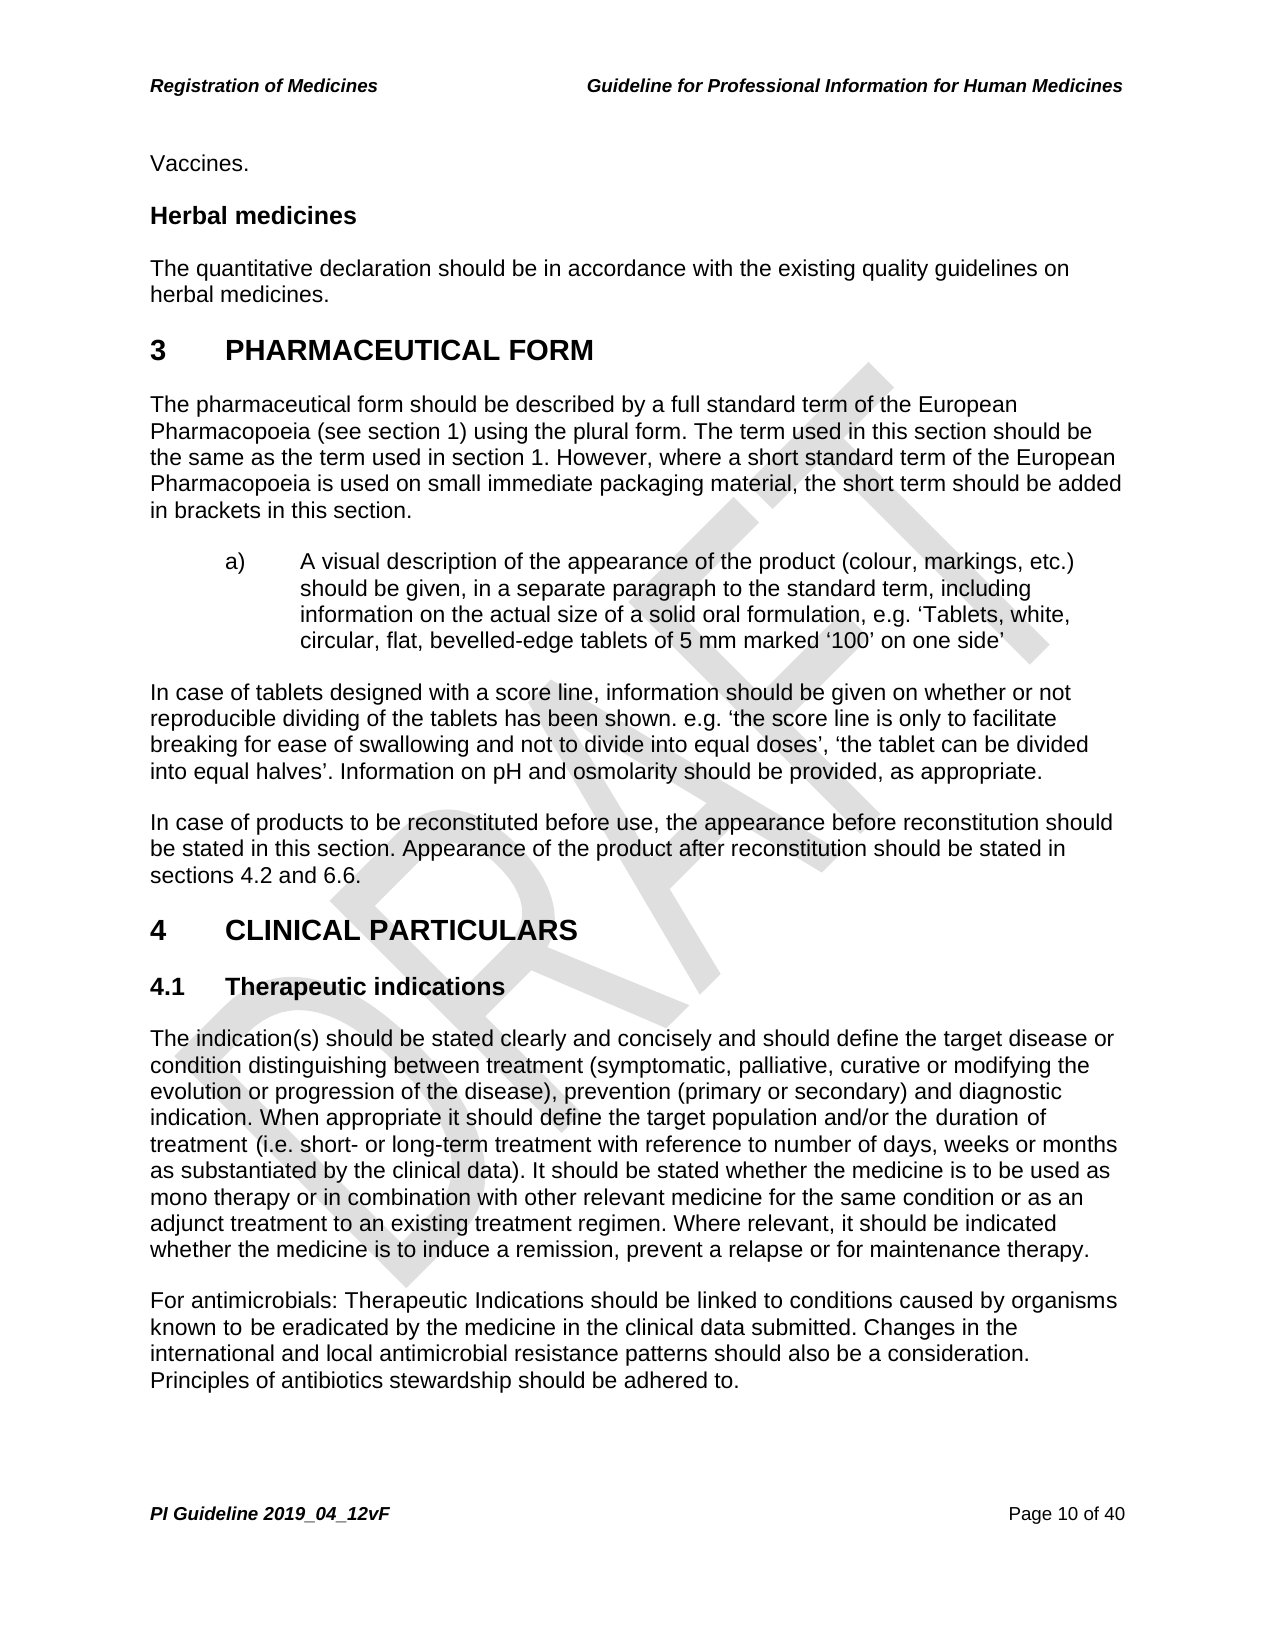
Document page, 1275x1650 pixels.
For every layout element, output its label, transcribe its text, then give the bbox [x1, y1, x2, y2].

text PHARMACEUTICAL FORM [150, 333, 1125, 366]
text CLINICAL PARTICULARS [150, 913, 1125, 947]
text In case of products to be reconstituted before use, the appearance before reconstitution should be stated in this section. Appearance of the product after reconstitution should be stated in sections 4.2 and 6.6. [150, 809, 1125, 888]
text In case of tablets designed with a score line, information should be given on whether or not reproducible dividing of the tablets has been shown. e.g. ‘the score line is only to facilitate breaking for ease of swallowing and not to divide into equal doses’, ‘the tablet can be divided into equal halves’. Information on pH and osmolarity should be provided, as appropriate. [150, 678, 1125, 784]
text For antimicrobials: Therapeutic Indications should be linked to conditions caused by organisms known to be eradicated by the medicine in the clinical data submitted. Changes in the international and local antimicrobial resistance patterns should also be a consideration. Principles of antibiotics stewardship should be adhered to. [150, 1287, 1125, 1393]
text Herbal medicines [150, 201, 1125, 230]
text The indication(s) should be stated clearly and concisely and should define the target disease or condition distinguishing between treatment (symptomatic, palliative, curative or modifying the evolution or progression of the disease), prevention (primary or secondary) and diagnostic indication. When appropriate it should define the target population and/or the duration of treatment (i.e. short- or long-term treatment with reference to number of days, weeks or months as substantiated by the clinical data). It should be stated whether the medicine is to be used as mono therapy or in combination with other relevant medicine for the same condition or as an adjunct treatment to an existing treatment regimen. Where relevant, it should be indicated whether the medicine is to induce a remission, prevent a relapse or for maintenance therapy. [150, 1025, 1125, 1262]
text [150, 150, 1125, 176]
text A visual description of the appearance of the product (colour, markings, etc.) should be given, in a separate paragraph to the standard term, including information on the actual size of a solid oral formulation, e.g. ‘Tablets, white, circular, flat, bevelled-edge tablets of 5 mm marked ‘100’ on one side’ [225, 548, 1125, 653]
text The pharmaceutical form should be described by a full standard term of the European Pharmacopoeia (see section 1) using the plural form. The term used in this section should be the same as the term used in section 1. However, where a short standard term of the European Pharmacopoeia is used on small immediate packaging material, the short term should be added in brackets in this section. [150, 391, 1125, 523]
text The quantitative declaration should be in accordance with the existing quality guidelines on herbal medicines. [150, 255, 1125, 308]
text Therapeutic indications [150, 972, 1125, 1000]
